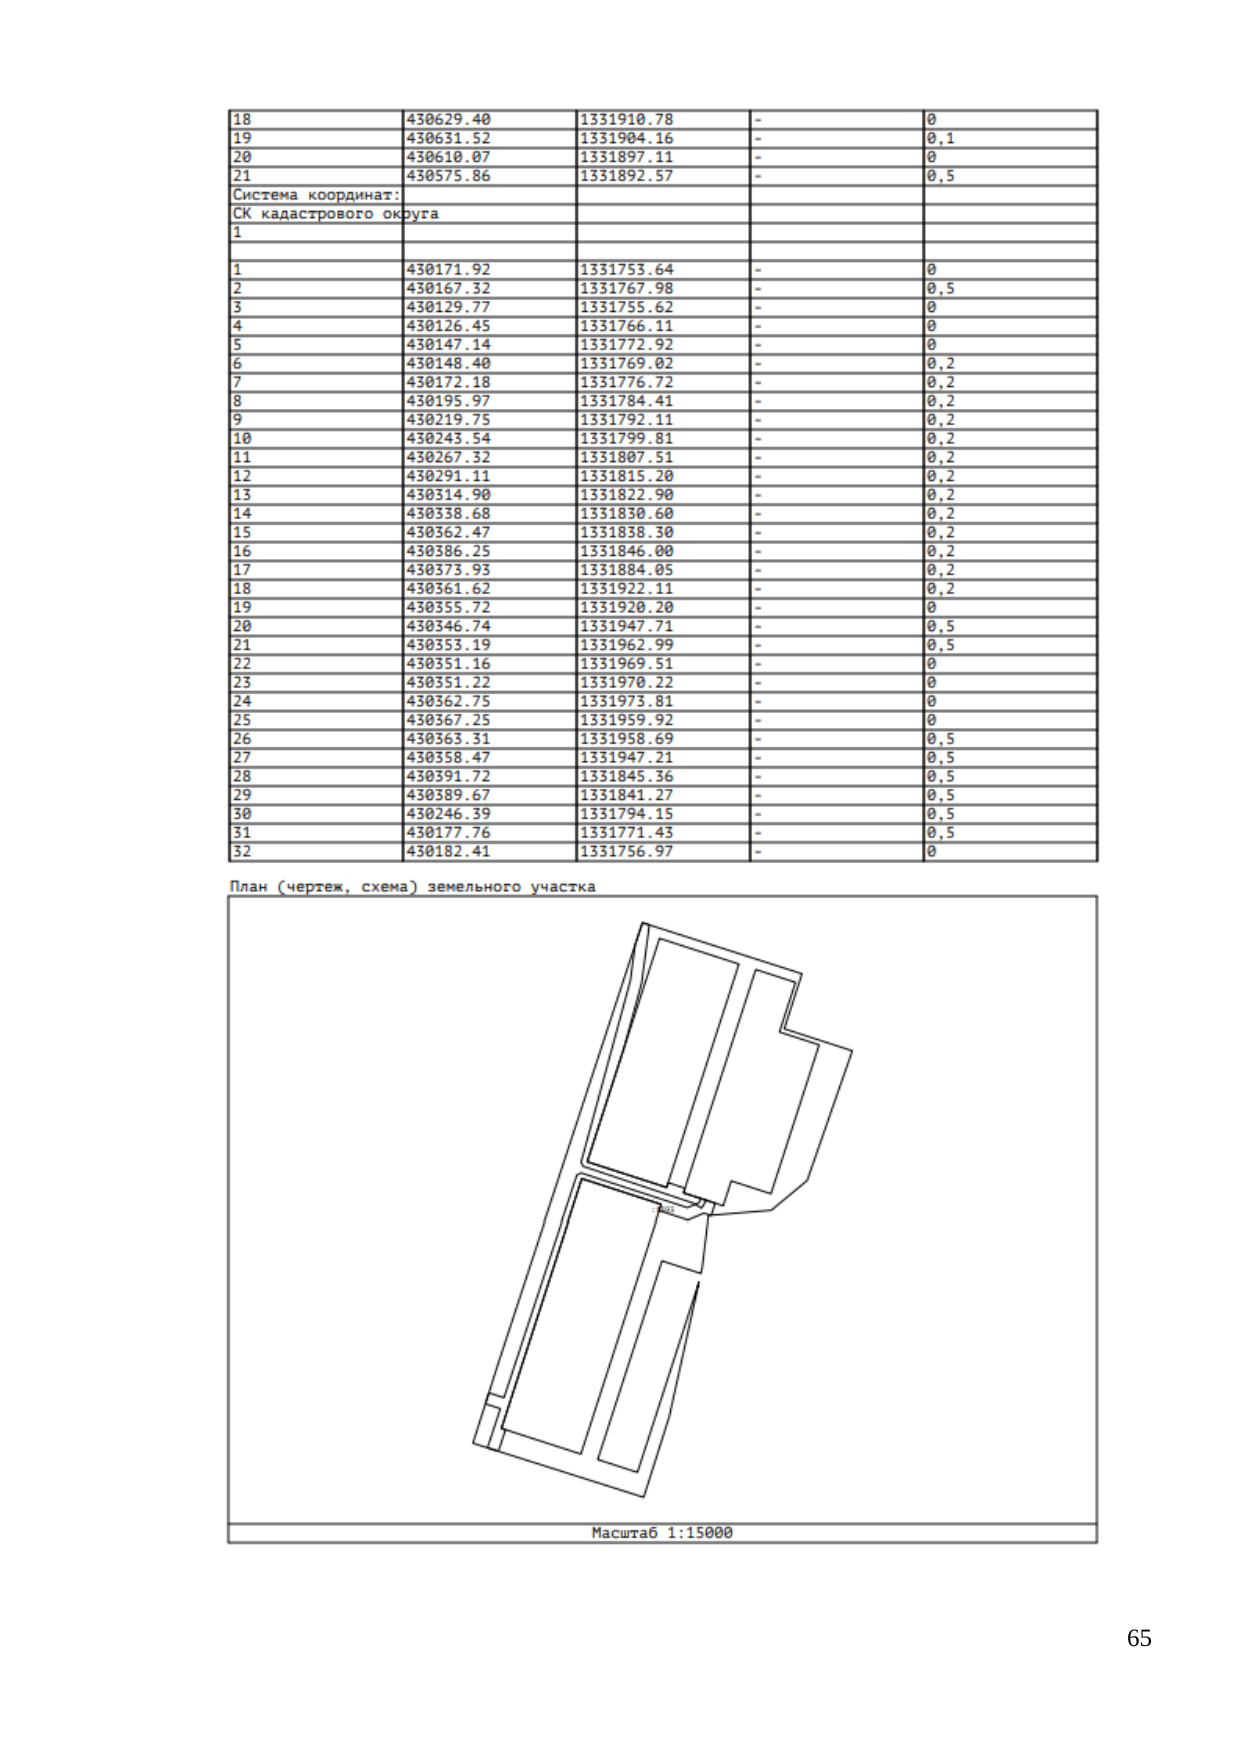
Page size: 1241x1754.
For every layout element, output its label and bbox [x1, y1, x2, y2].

picture [222, 103, 1107, 1557]
